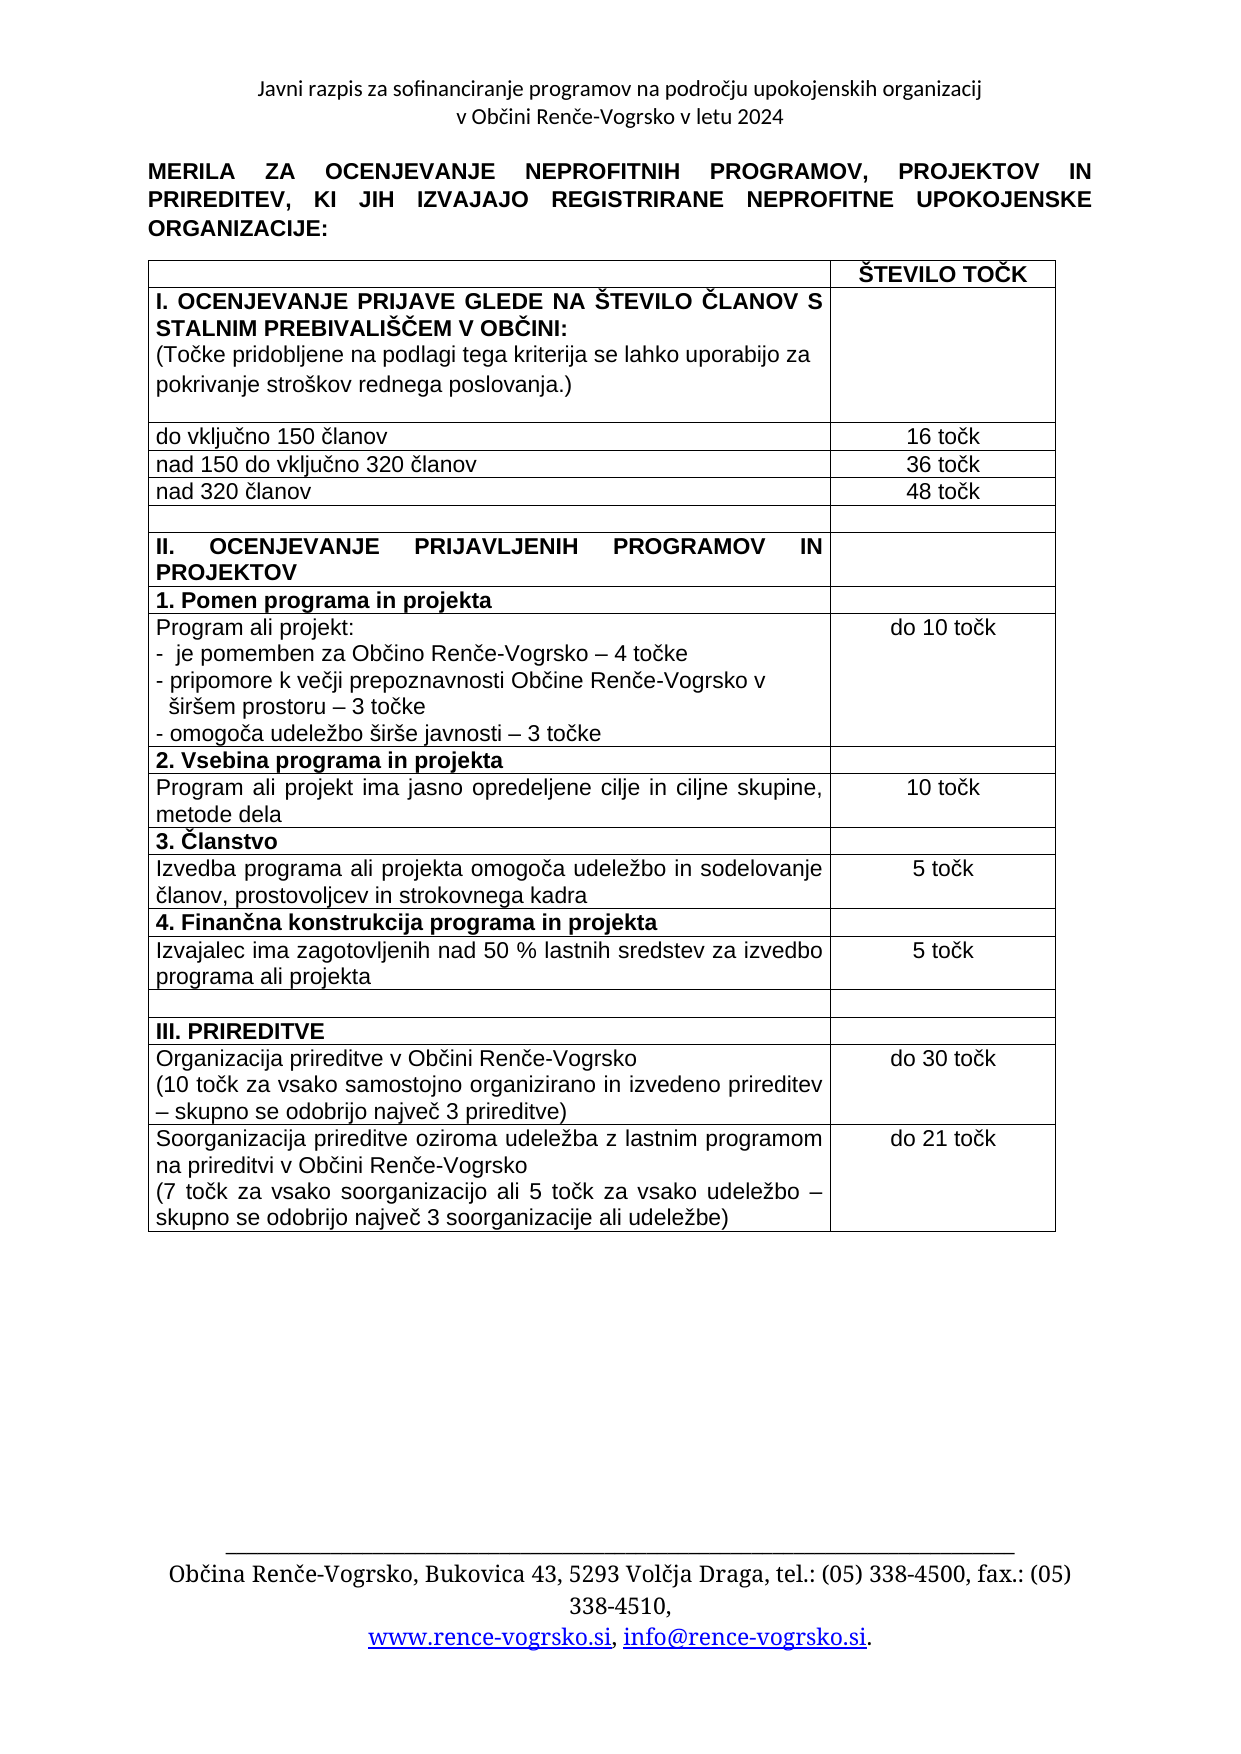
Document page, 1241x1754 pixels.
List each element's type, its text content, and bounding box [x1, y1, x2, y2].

table_cell Izvajalec ima zagotovljenih nad 50 % lastnih sredstev za izvedbo programa ali projekta [149, 937, 830, 989]
table_cell Program ali projekt ima jasno opredeljene cilje in ciljne skupine, metode dela [149, 774, 830, 827]
table_cell [831, 533, 1055, 586]
table_cell Izvedba programa ali projekta omogoča udeležbo in sodelovanje članov, prostovoljcev in strokovnega kadra [149, 855, 830, 908]
table_cell [831, 828, 1055, 854]
table_cell 36 točk [831, 451, 1055, 477]
table_header [149, 261, 830, 287]
table_cell I. OCENJEVANJE PRIJAVE GLEDE NA ŠTEVILO ČLANOV S STALNIM PREBIVALIŠČEM V OBČINI: (Točke pridobljene na podlagi tega kriterija se lahko uporabijo za pokrivanje stroškov rednega poslovanja.) [149, 288, 830, 422]
table_cell [149, 506, 830, 532]
table_cell 1. Pomen programa in projekta [149, 587, 830, 613]
table_cell [831, 747, 1055, 773]
table_cell [831, 1018, 1055, 1044]
text MERILA ZA OCENJEVANJE NEPROFITNIH PROGRAMOV, PROJEKTOV IN PRIREDITEV, KI JIH IZVAJAJO REGISTRIRANE NEPROFITNE UPOKOJENSKE ORGANIZACIJE: [148, 158, 1092, 241]
table_cell do vključno 150 članov [149, 423, 830, 450]
table_cell 16 točk [831, 423, 1055, 450]
table_cell Soorganizacija prireditve oziroma udeležba z lastnim programom na prireditvi v Občini Renče-Vogrsko (7 točk za vsako soorganizacijo ali 5 točk za vsako udeležbo – skupno se odobrijo največ 3 soorganizacije ali udeležbe) [149, 1125, 830, 1231]
table_cell 48 točk [831, 478, 1055, 504]
table_cell do 10 točk [831, 614, 1055, 746]
table_cell III. PRIREDITVE [149, 1018, 830, 1044]
table_cell 5 točk [831, 937, 1055, 989]
table_header ŠTEVILO TOČK [831, 261, 1055, 287]
table_cell 5 točk [831, 855, 1055, 908]
table_cell [831, 506, 1055, 532]
table_cell nad 320 članov [149, 478, 830, 504]
table_cell 2. Vsebina programa in projekta [149, 747, 830, 773]
table_cell [831, 587, 1055, 613]
table_cell [149, 990, 830, 1017]
table_cell do 30 točk [831, 1045, 1055, 1124]
table_cell [831, 990, 1055, 1017]
table_cell Organizacija prireditve v Občini Renče-Vogrsko (10 točk za vsako samostojno organizirano in izvedeno prireditev – skupno se odobrijo največ 3 prireditve) [149, 1045, 830, 1124]
table_cell Program ali projekt: - je pomemben za Občino Renče-Vogrsko – 4 točke - pripomore k večji prepoznavnosti Občine Renče-Vogrsko v širšem prostoru – 3 točke - omogoča udeležbo širše javnosti – 3 točke [149, 614, 830, 746]
table_cell 4. Finančna konstrukcija programa in projekta [149, 909, 830, 936]
table_cell [831, 288, 1055, 422]
table_cell nad 150 do vključno 320 članov [149, 451, 830, 477]
table_cell 3. Članstvo [149, 828, 830, 854]
table_cell do 21 točk [831, 1125, 1055, 1231]
table_cell 10 točk [831, 774, 1055, 827]
table_cell [831, 909, 1055, 936]
table_cell II. OCENJEVANJE PRIJAVLJENIH PROGRAMOV IN PROJEKTOV [149, 533, 830, 586]
